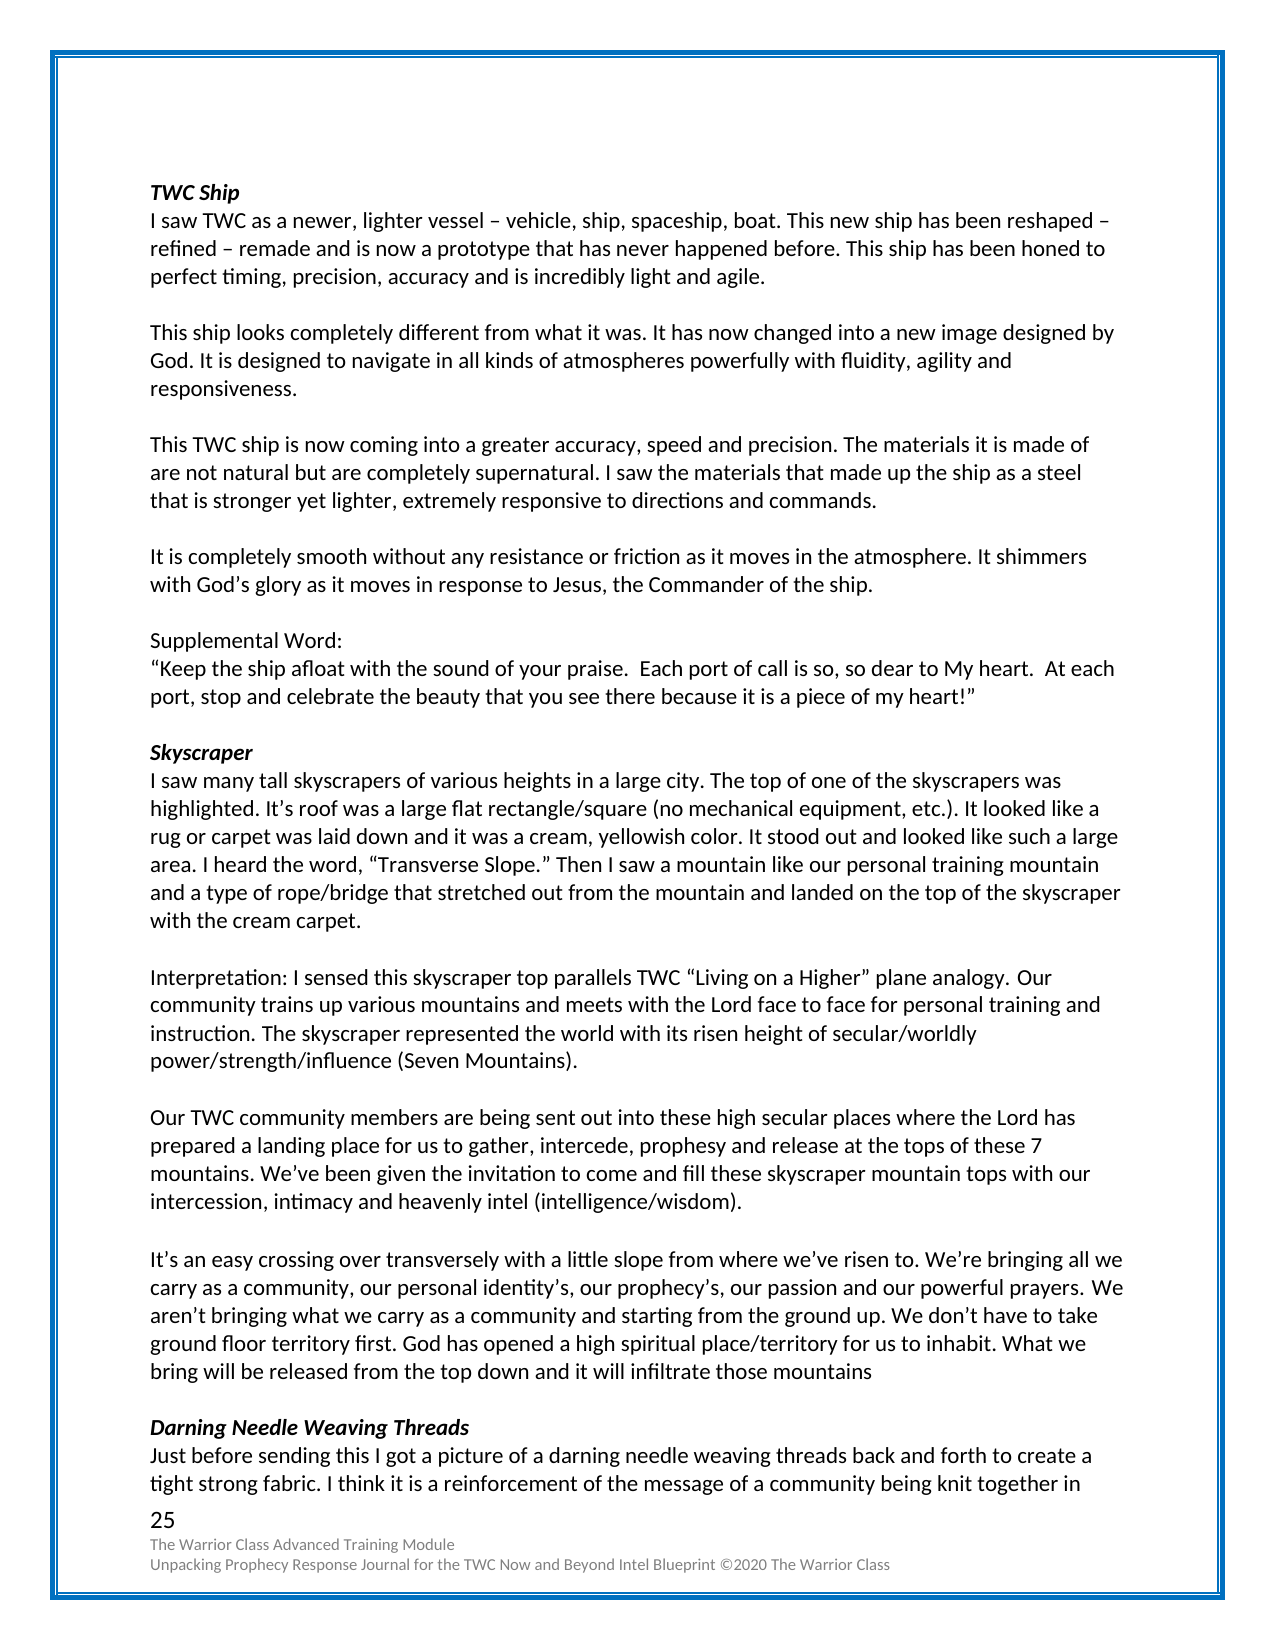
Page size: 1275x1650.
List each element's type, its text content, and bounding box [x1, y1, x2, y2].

text Skyscraper [150, 738, 1125, 766]
text TWC Ship [150, 178, 1125, 206]
text Darning Needle Weaving Threads [150, 1413, 1125, 1441]
text “Keep the ship afloat with the sound of your praise. Each port of call is so, so dear to My heart. At each port, stop and celebrate the beauty that you see there because it is a piece of my heart!” [150, 654, 1125, 710]
text Our TWC community members are being sent out into these high secular places where the Lord has prepared a landing place for us to gather, intercede, prophesy and release at the tops of these 7 mountains. We’ve been given the invitation to come and fill these skyscraper mountain tops with our intercession, intimacy and heavenly intel (intelligence/wisdom). [150, 1103, 1125, 1215]
text Interpretation: I sensed this skyscraper top parallels TWC “Living on a Higher” plane analogy. Our community trains up various mountains and meets with the Lord face to face for personal training and instruction. The skyscraper represented the world with its risen height of secular/worldly power/strength/influence (Seven Mountains). [150, 963, 1125, 1075]
text I saw TWC as a newer, lighter vessel – vehicle, ship, spaceship, boat. This new ship has been reshaped – refined – remade and is now a prototype that has never happened before. This ship has been honed to perfect timing, precision, accuracy and is incredibly light and agile. [150, 206, 1125, 290]
text It is completely smooth without any resistance or friction as it moves in the atmosphere. It shimmers with God’s glory as it moves in response to Jesus, the Commander of the ship. [150, 542, 1125, 598]
text Supplemental Word: [150, 626, 1125, 654]
text It’s an easy crossing over transversely with a little slope from where we’ve risen to. We’re bringing all we carry as a community, our personal identity’s, our prophecy’s, our passion and our powerful prayers. We aren’t bringing what we carry as a community and starting from the ground up. We don’t have to take ground floor territory first. God has opened a high spiritual place/territory for us to inhabit. What we bring will be released from the top down and it will infiltrate those mountains [150, 1245, 1125, 1385]
text This TWC ship is now coming into a greater accuracy, speed and precision. The materials it is made of are not natural but are completely supernatural. I saw the materials that made up the ship as a steel that is stronger yet lighter, extremely responsive to directions and commands. [150, 430, 1125, 514]
text I saw many tall skyscrapers of various heights in a large city. The top of one of the skyscrapers was highlighted. It’s roof was a large flat rectangle/square (no mechanical equipment, etc.). It looked like a rug or carpet was laid down and it was a cream, yellowish color. It stood out and looked like such a large area. I heard the word, “Transverse Slope.” Then I saw a mountain like our personal training mountain and a type of rope/bridge that stretched out from the mountain and landed on the top of the skyscraper with the cream carpet. [150, 766, 1125, 934]
text This ship looks completely different from what it was. It has now changed into a new image designed by God. It is designed to navigate in all kinds of atmospheres powerfully with fluidity, agility and responsiveness. [150, 318, 1125, 402]
